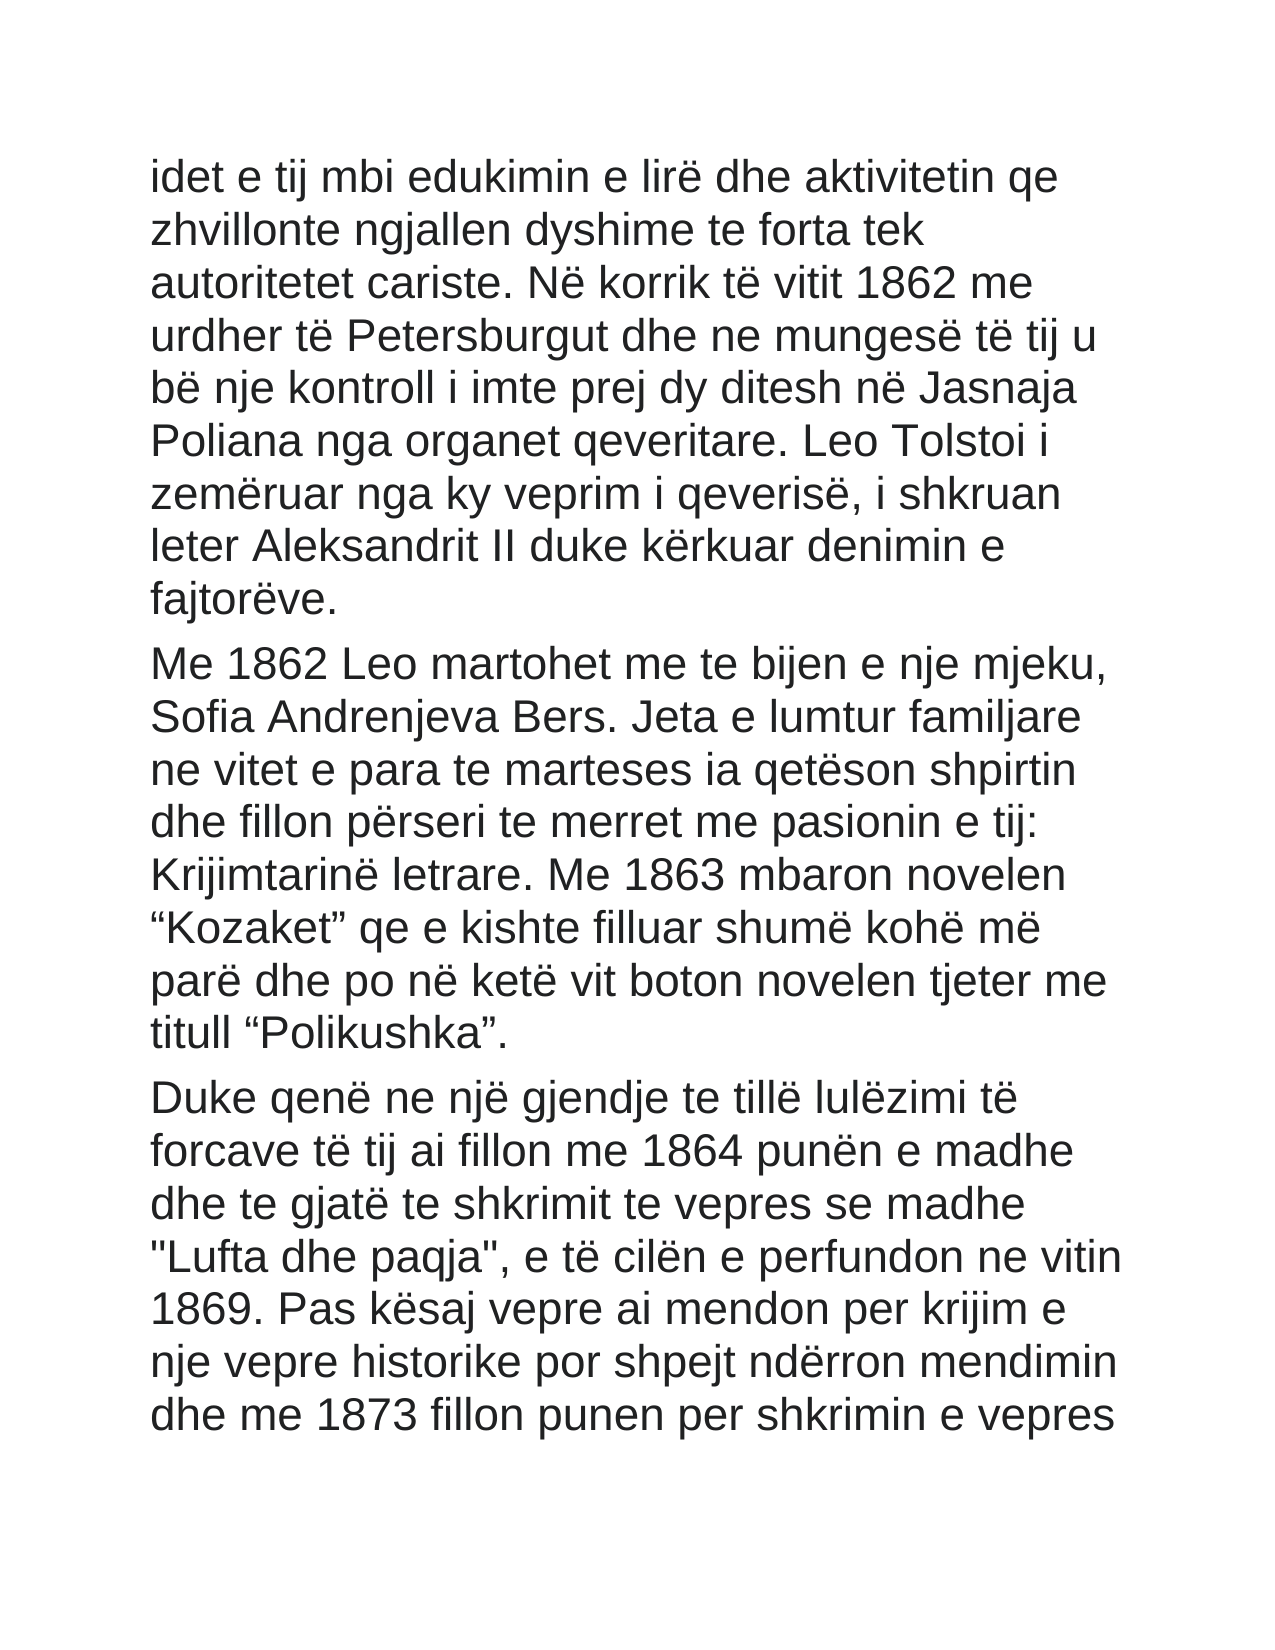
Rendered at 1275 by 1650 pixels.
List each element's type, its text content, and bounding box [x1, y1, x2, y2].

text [150, 150, 1125, 624]
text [150, 1071, 1125, 1440]
text Me 1862 Leo martohet me te bijen e nje mjeku, Sofia Andrenjeva Bers. Jeta e lumtur familjare ne vitet e para te marteses ia qetëson shpirtin dhe fillon përseri te merret me pasionin e tij: Krijimtarinë letrare. Me 1863 mbaron novelen “Kozaket” qe e kishte filluar shumë kohë më parë dhe po në ketë vit boton novelen tjeter me titull “Polikushka”. [150, 637, 1125, 1058]
